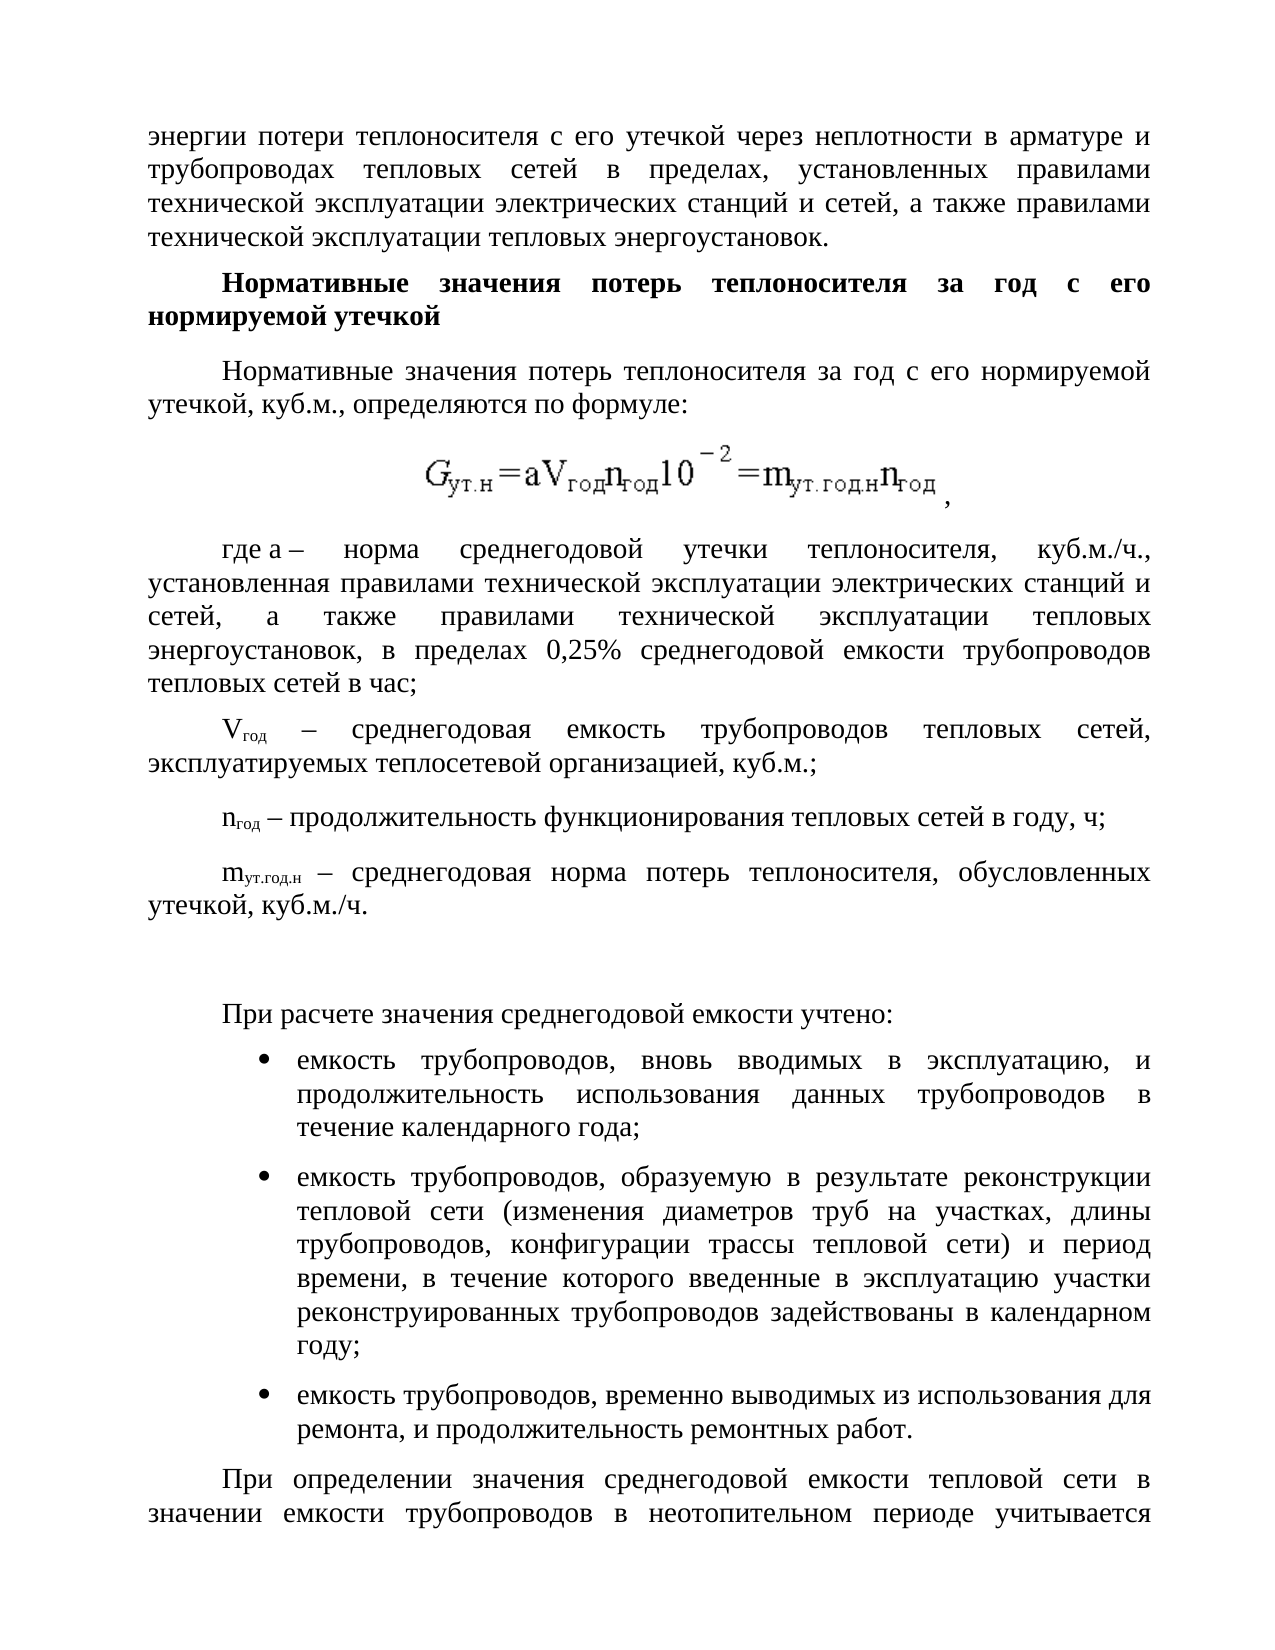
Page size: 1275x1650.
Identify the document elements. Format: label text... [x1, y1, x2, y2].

text Нормативные значения потерь теплоносителя за год с его нормируемой утечкой [148, 265, 1152, 332]
list емкость трубопроводов, образуемую в результате реконструкции тепловой сети (изменения диаметров труб на участках, длины трубопроводов, конфигурации трассы тепловой сети) и период времени, в течение которого введенные в эксплуатацию участки реконструированных трубопроводов задействованы в календарном году; [259, 1159, 1152, 1361]
text Vгод – среднегодовая емкость трубопроводов тепловых сетей, эксплуатируемых теплосетевой организацией, куб.м.; [148, 711, 1152, 778]
list емкость трубопроводов, временно выводимых из использования для ремонта, и продолжительность ремонтных работ. [259, 1377, 1152, 1445]
picture [422, 432, 944, 505]
text mут.год.н – среднегодовая норма потерь теплоносителя, обусловленных утечкой, куб.м./ч. [148, 854, 1152, 921]
text При расчете значения среднегодовой емкости учтено: [148, 996, 1152, 1029]
list емкость трубопроводов, вновь вводимых в эксплуатацию, и продолжительность использования данных трубопроводов в течение календарного года; [259, 1042, 1152, 1143]
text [148, 1461, 1152, 1528]
text Нормативные значения потерь теплоносителя за год с его нормируемой утечкой, куб.м., определяются по формуле: [148, 353, 1152, 420]
text где а – норма среднегодовой утечки теплоносителя, куб.м./ч., установленная правилами технической эксплуатации электрических станций и сетей, а также правилами технической эксплуатации тепловых энергоустановок, в пределах 0,25% среднегодовой емкости трубопроводов тепловых сетей в час; [148, 531, 1152, 699]
text nгод – продолжительность функционирования тепловых сетей в году, ч; [148, 799, 1152, 833]
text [148, 118, 1152, 252]
